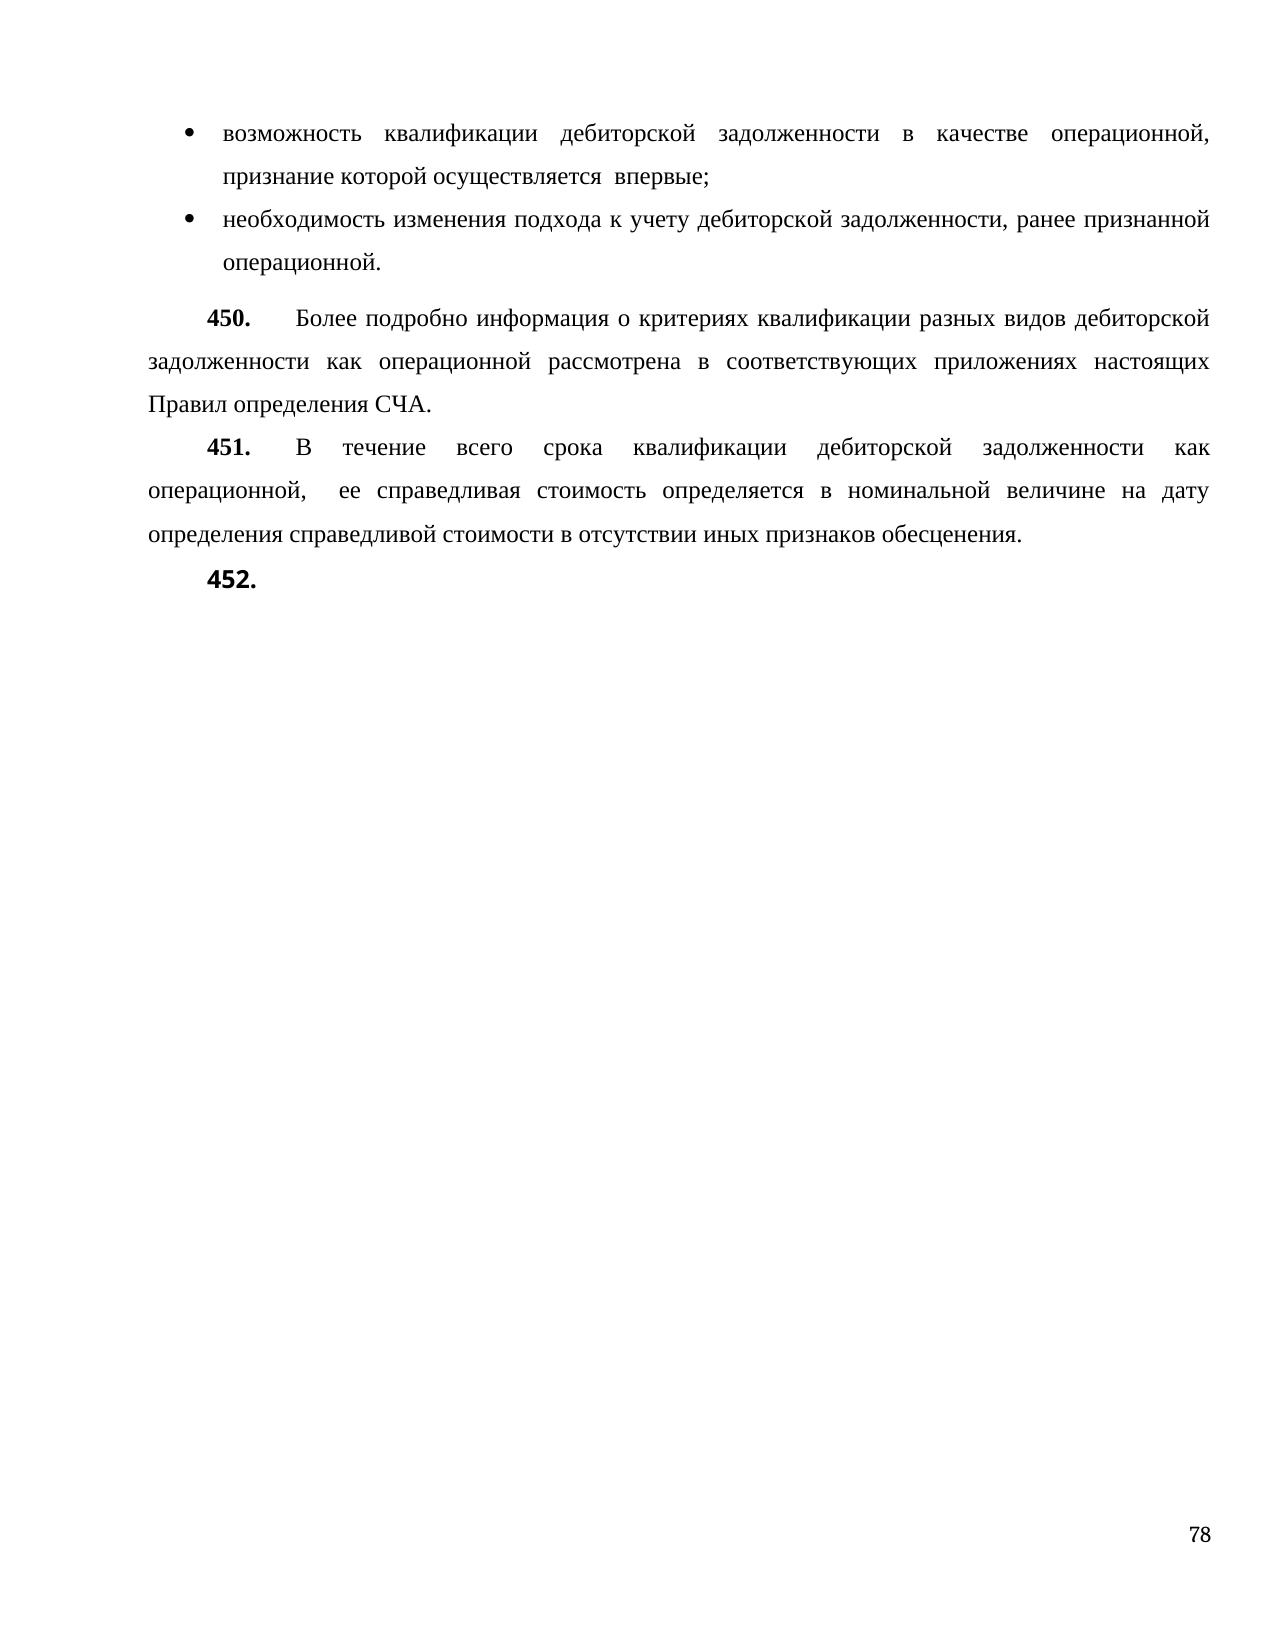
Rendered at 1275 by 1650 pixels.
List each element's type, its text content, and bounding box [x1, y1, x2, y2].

list необходимость изменения подхода к учету дебиторской задолженности, ранее признанной операционной. [185, 204, 1211, 276]
text Более подробно информация о критериях квалификации разных видов дебиторской задолженности как операционной рассмотрена в соответствующих приложениях настоящих Правил определения СЧА. [148, 303, 1211, 418]
text В течение всего срока квалификации дебиторской задолженности как операционной, ее справедливая стоимость определяется в номинальной величине на дату определения справедливой стоимости в отсутствии иных признаков обесценения. [148, 432, 1211, 547]
list возможность квалификации дебиторской задолженности в качестве операционной, признание которой осуществляется впервые; [185, 118, 1211, 190]
